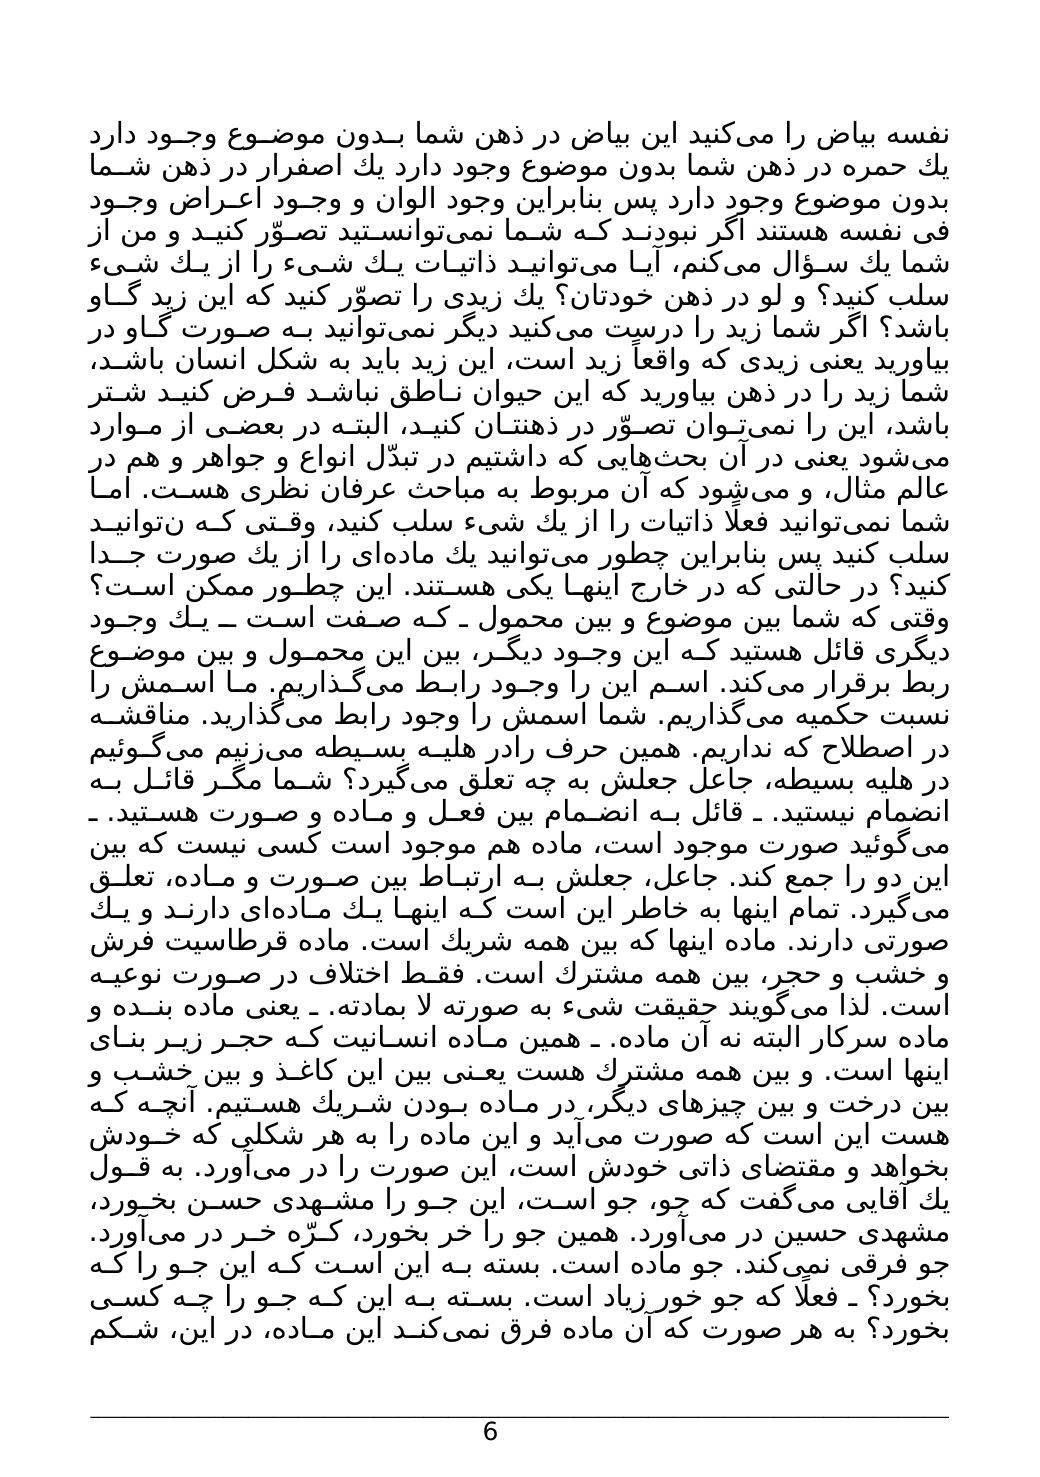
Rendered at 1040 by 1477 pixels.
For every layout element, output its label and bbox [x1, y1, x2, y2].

text [89, 118, 951, 1345]
